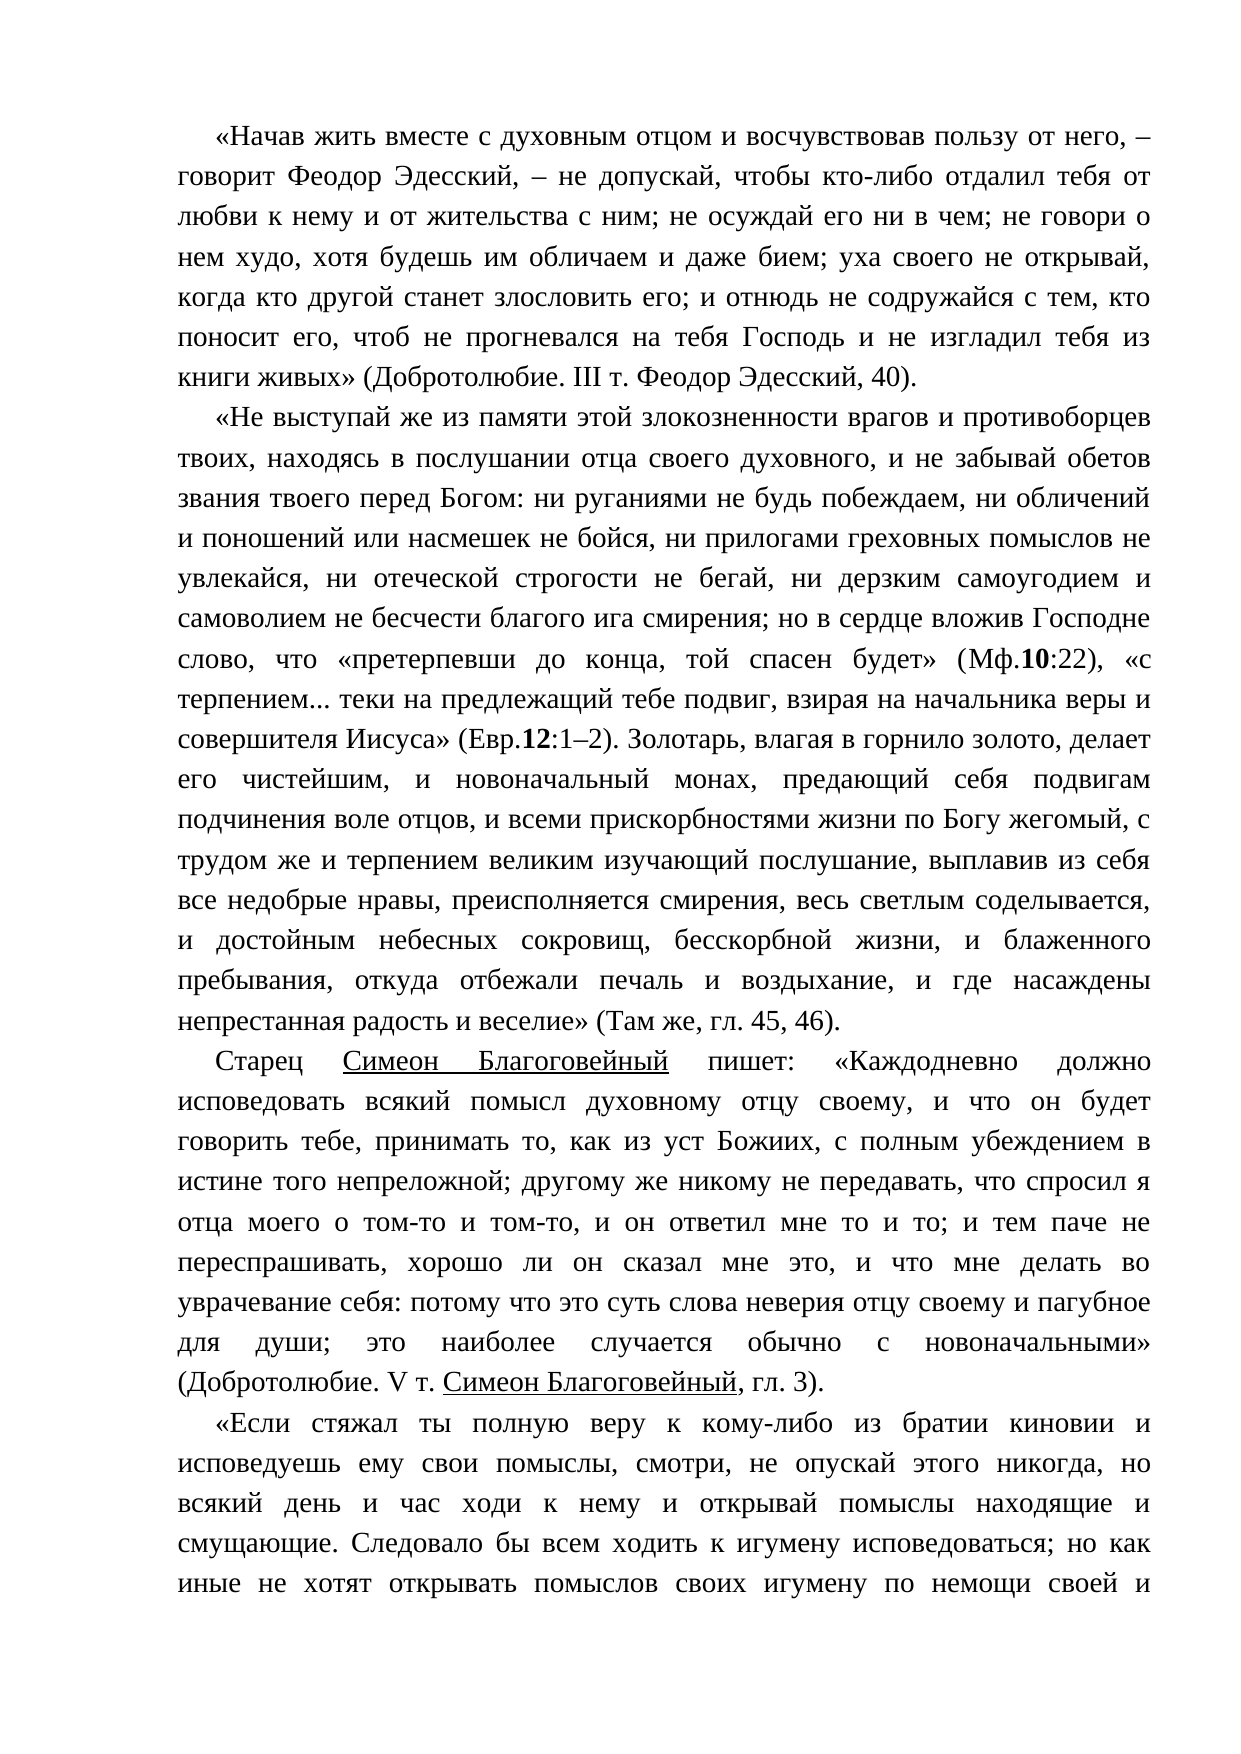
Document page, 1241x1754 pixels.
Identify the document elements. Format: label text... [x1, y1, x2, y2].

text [177, 1405, 1152, 1599]
text «Не выступай же из памяти этой злокозненности врагов и противоборцев твоих, находясь в послушании отца своего духовного, и не забывай обетов звания твоего перед Богом: ни руганиями не будь побеждаем, ни обличений и поношений или насмешек не бойся, ни прилогами греховных помыслов не увлекайся, ни отеческой строгости не бегай, ни дерзким самоугодием и самоволием не бесчести благого ига смирения; но в сердце вложив Господне слово, что «претерпевши до конца, той спасен будет» (Мф.10:22), «с терпением... теки на предлежащий тебе подвиг, взирая на начальника веры и совершителя Иисуса» (Евр.12:1–2). Золотарь, влагая в горнило золото, делает его чистейшим, и новоначальный монах, предающий себя подвигам подчинения воле отцов, и всеми прискорбностями жизни по Богу жегомый, с трудом же и терпением великим изучающий послушание, выплавив из себя все недобрые нравы, преисполняется смирения, весь светлым соделывается, и достойным небесных сокровищ, бесскорбной жизни, и блаженного пребывания, откуда отбежали печаль и воздыхание, и где насаждены непрестанная радость и веселие» (Там же, гл. 45, 46). [177, 399, 1152, 1036]
text Старец Симеон Благоговейный пишет: «Каждодневно должно исповедовать всякий помысл духовному отцу своему, и что он будет говорить тебе, принимать то, как из уст Божиих, с полным убеждением в истине того непреложной; другому же никому не передавать, что спросил я отца моего о том-то и том-то, и он ответил мне то и то; и тем паче не переспрашивать, хорошо ли он сказал мне это, и что мне делать во уврачевание себя: потому что это суть слова неверия отцу своему и пагубное для души; это наиболее случается обычно с новоначальными» (Добротолюбие. V т. Симеон Благоговейный, гл. 3). [177, 1043, 1152, 1398]
text «Начав жить вместе с духовным отцом и восчувствовав пользу от него, – говорит Феодор Эдесский, – не допускай, чтобы кто-либо отдалил тебя от любви к нему и от жительства с ним; не осуждай его ни в чем; не говори о нем худо, хотя будешь им обличаем и даже бием; уха своего не открывай, когда кто другой станет злословить его; и отнюдь не содружайся с тем, кто поносит его, чтоб не прогневался на тебя Господь и не изгладил тебя из книги живых» (Добротолюбие. III т. Феодор Эдесский, 40). [177, 118, 1152, 393]
